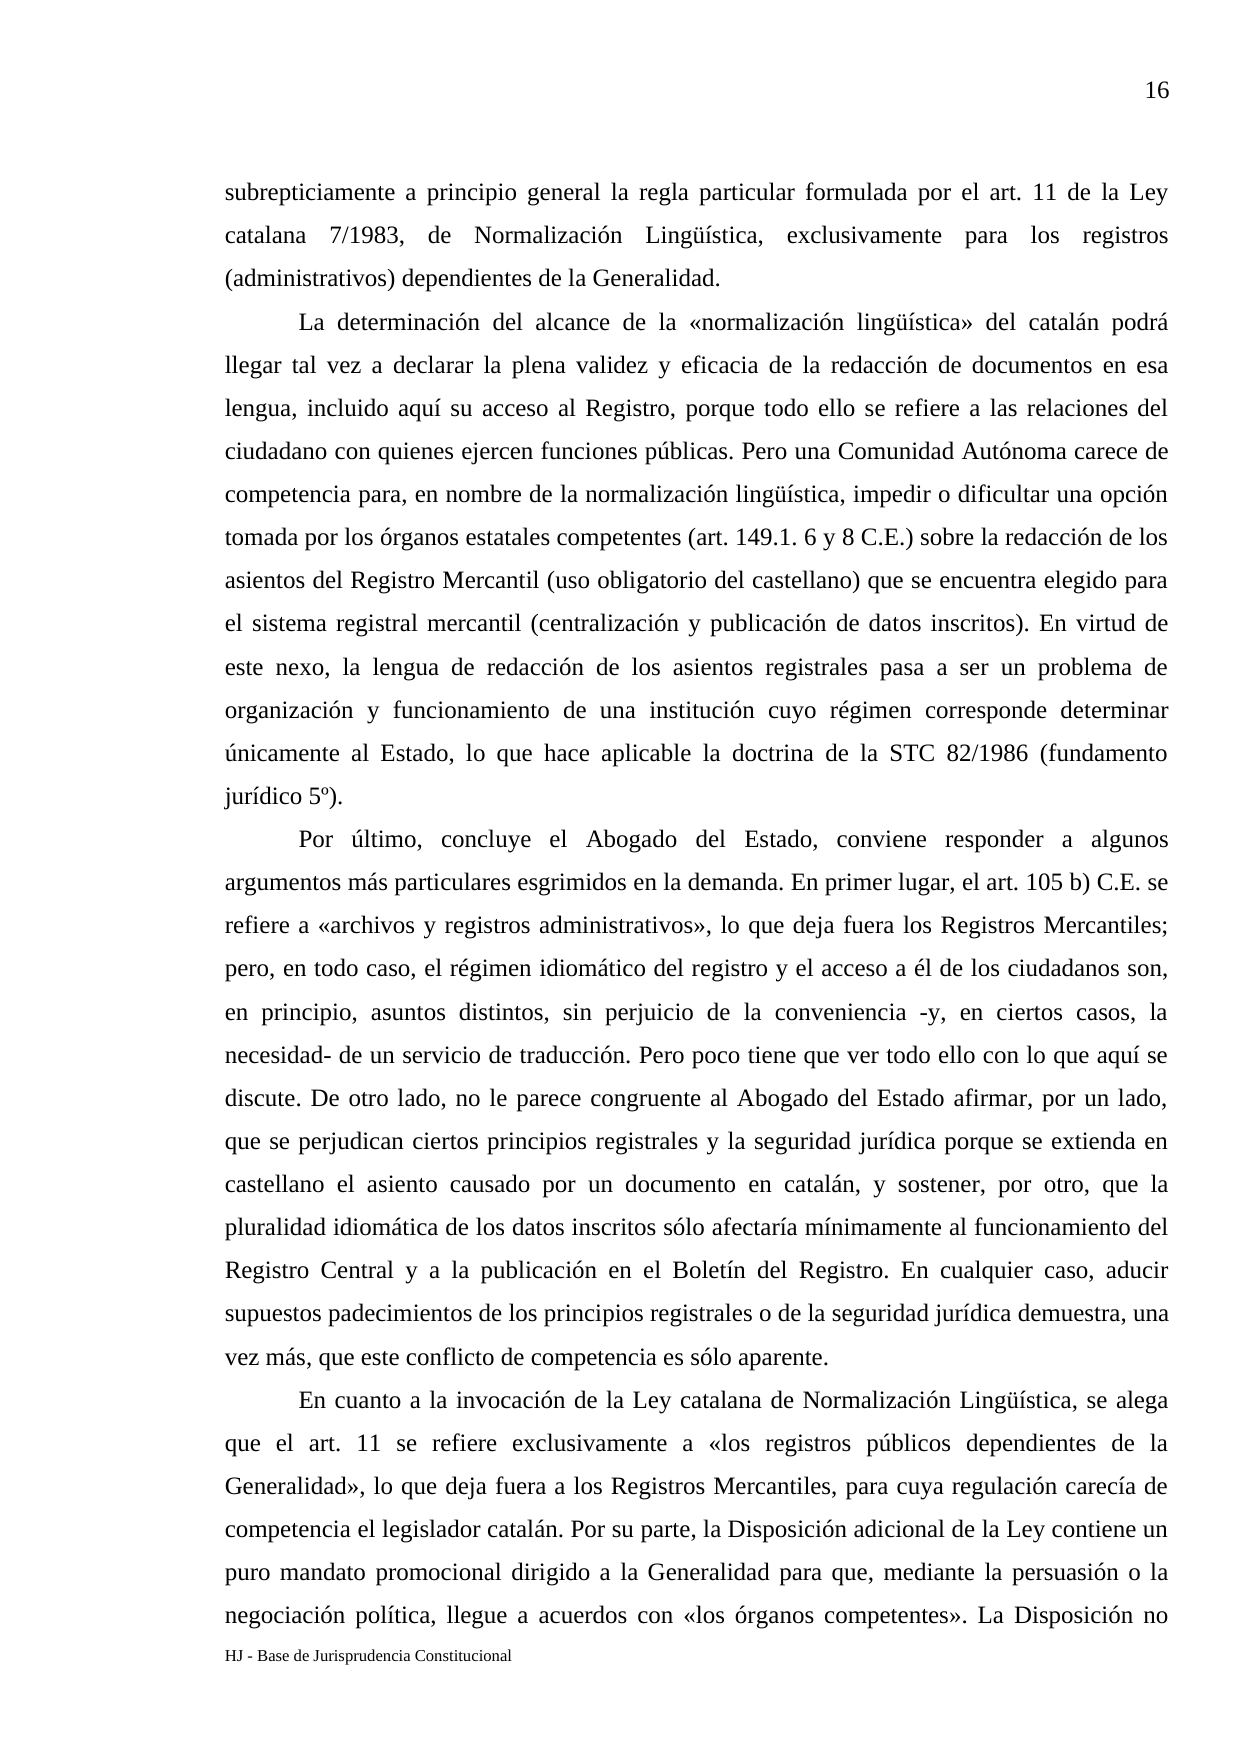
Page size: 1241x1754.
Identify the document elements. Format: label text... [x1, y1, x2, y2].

text Por último, concluye el Abogado del Estado, conviene responder a algunos argumentos más particulares esgrimidos en la demanda. En primer lugar, el art. 105 b) C.E. se refiere a «archivos y registros administrativos», lo que deja fuera los Registros Mercantiles; pero, en todo caso, el régimen idiomático del registro y el acceso a él de los ciudadanos son, en principio, asuntos distintos, sin perjuicio de la conveniencia -y, en ciertos casos, la necesidad- de un servicio de traducción. Pero poco tiene que ver todo ello con lo que aquí se discute. De otro lado, no le parece congruente al Abogado del Estado afirmar, por un lado, que se perjudican ciertos principios registrales y la seguridad jurídica porque se extienda en castellano el asiento causado por un documento en catalán, y sostener, por otro, que la pluralidad idiomática de los datos inscritos sólo afectaría mínimamente al funcionamiento del Registro Central y a la publicación en el Boletín del Registro. En cualquier caso, aducir supuestos padecimientos de los principios registrales o de la seguridad jurídica demuestra, una vez más, que este conflicto de competencia es sólo aparente. [224, 824, 1169, 1370]
text La determinación del alcance de la «normalización lingüística» del catalán podrá llegar tal vez a declarar la plena validez y eficacia de la redacción de documentos en esa lengua, incluido aquí su acceso al Registro, porque todo ello se refiere a las relaciones del ciudadano con quienes ejercen funciones públicas. Pero una Comunidad Autónoma carece de competencia para, en nombre de la normalización lingüística, impedir o dificultar una opción tomada por los órganos estatales competentes (art. 149.1. 6 y 8 C.E.) sobre la redacción de los asientos del Registro Mercantil (uso obligatorio del castellano) que se encuentra elegido para el sistema registral mercantil (centralización y publicación de datos inscritos). En virtud de este nexo, la lengua de redacción de los asientos registrales pasa a ser un problema de organización y funcionamiento de una institución cuyo régimen corresponde determinar únicamente al Estado, lo que hace aplicable la doctrina de la STC 82/1986 (fundamento jurídico 5º). [224, 307, 1169, 810]
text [224, 177, 1169, 292]
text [224, 1385, 1169, 1629]
